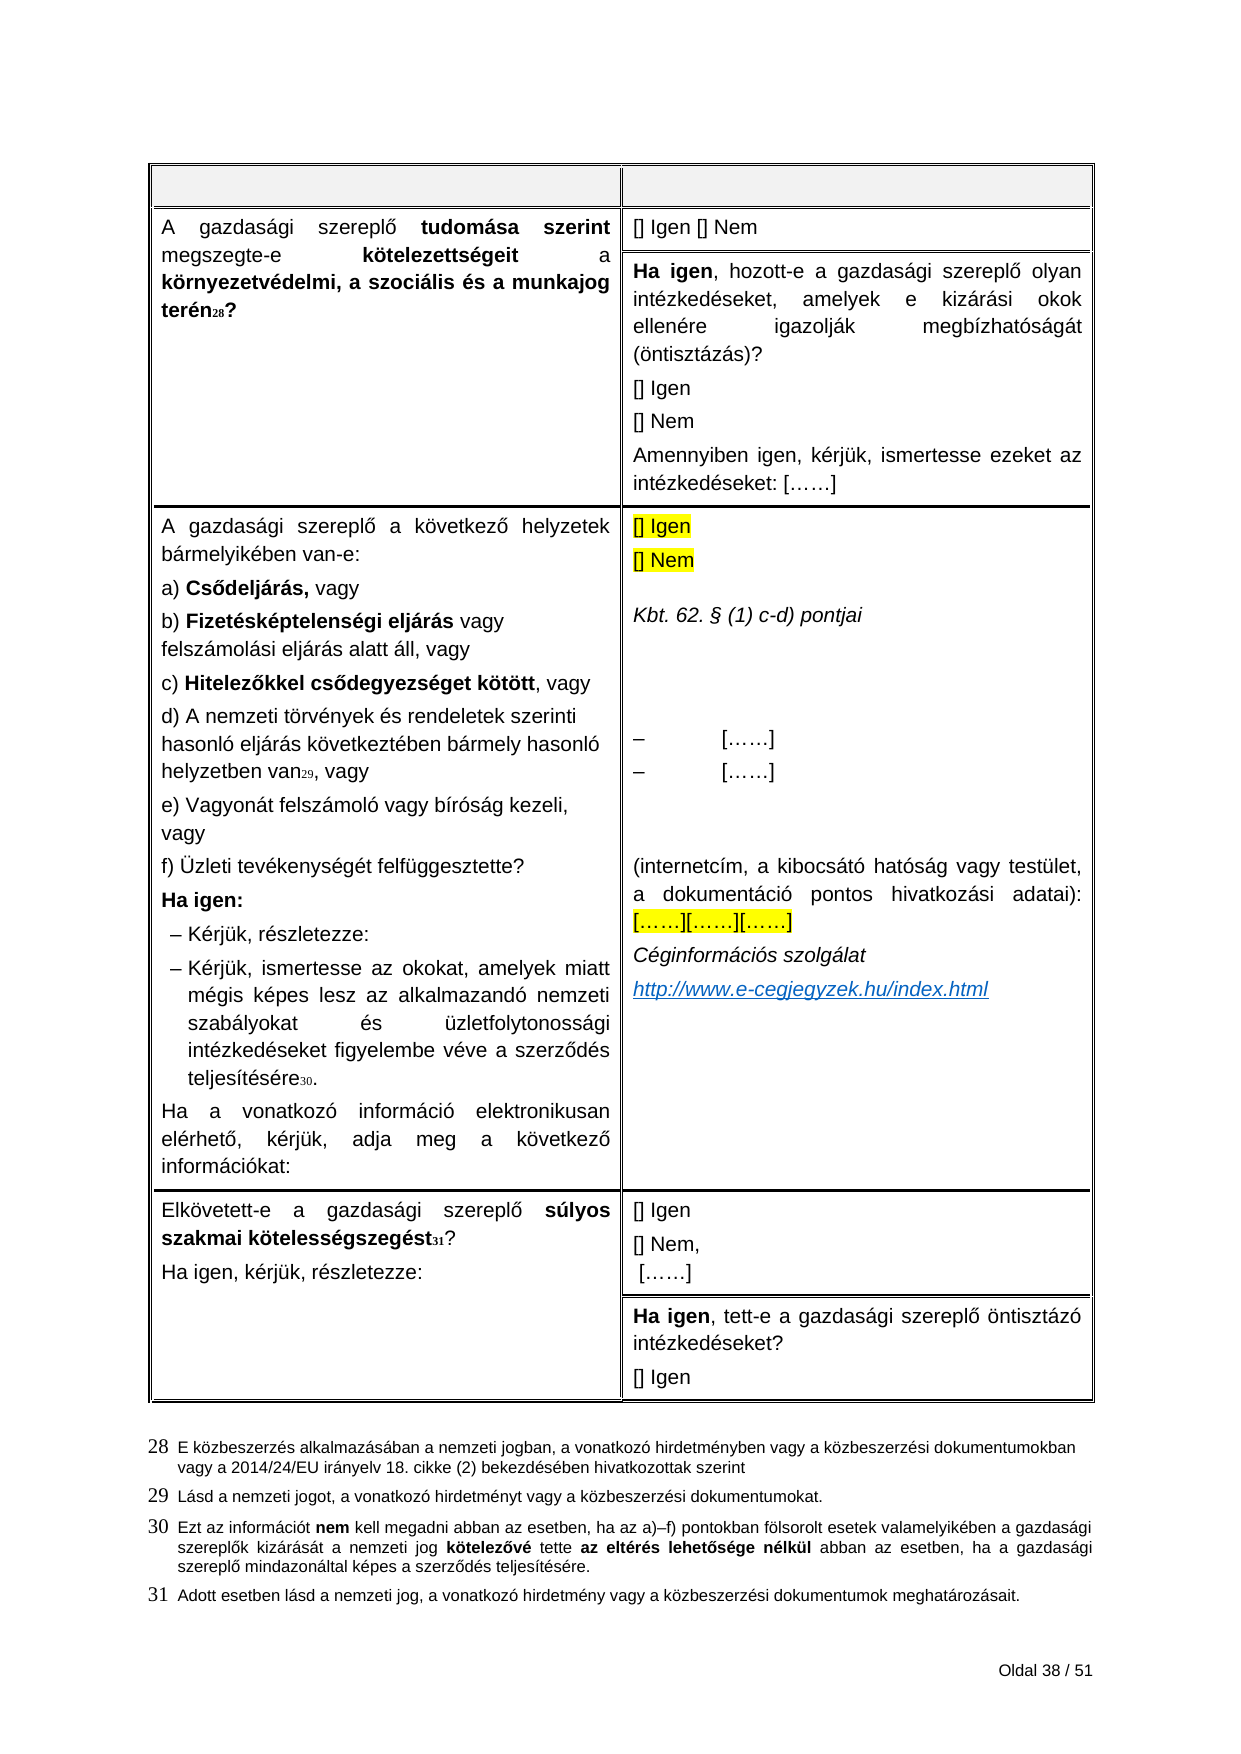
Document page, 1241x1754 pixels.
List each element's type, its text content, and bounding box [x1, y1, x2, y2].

table_cell A gazdasági szereplő a következő helyzetek bármelyikében van-e: a) Csődeljárás, vagy b) Fizetésképtelenségi eljárás vagy felszámolási eljárás alatt áll, vagy c) Hitelezőkkel csődegyezséget kötött, vagy d) A nemzeti törvények és rendeletek szerinti hasonló eljárás következtében bármely hasonló helyzetben van, vagy e) Vagyonát felszámoló vagy bíróság kezeli, vagy f) Üzleti tevékenységét felfüggesztette? Ha igen: Kérjük, részletezze: Kérjük, ismertesse az okokat, amelyek miatt mégis képes lesz az alkalmazandó nemzeti szabályokat és üzletfolytonossági intézkedéseket figyelembe véve a szerződés teljesítésére. Ha a vonatkozó információ elektronikusan elérhető, kérjük, adja meg a következő információkat: [152, 505, 620, 1189]
table_cell [] Igen [] Nem Kbt. 62. § (1) c-d) pontjai [……] [……] (internetcím, a kibocsátó hatóság vagy testület, a dokumentáció pontos hivatkozási adatai): [……][……][……] Céginformációs szolgálat http://www.e-cegjegyzek.hu/index.html [623, 505, 1092, 1189]
table_cell Elkövetett-e a gazdasági szereplő súlyos szakmai kötelességszegést? Ha igen, kérjük, részletezze: [152, 1189, 622, 1399]
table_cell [622, 1294, 1092, 1399]
table_header Válasz: [622, 166, 1092, 206]
table_cell A gazdasági szereplő tudomása szerint megszegte-e kötelezettségeit a környezetvédelmi, a szociális és a munkajog terén? [150, 206, 622, 505]
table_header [152, 166, 622, 206]
table_cell Ha igen, hozott-e a gazdasági szereplő olyan intézkedéseket, amelyek e kizárási okok ellenére igazolják megbízhatóságát (öntisztázás)? [] Igen [] Nem Amennyiben igen, kérjük, ismertesse ezeket az intézkedéseket: [……] [622, 250, 1093, 505]
table_cell [] Igen [] Nem, [……] [623, 1189, 1092, 1294]
table_cell [] Igen [] Nem [622, 206, 1093, 250]
